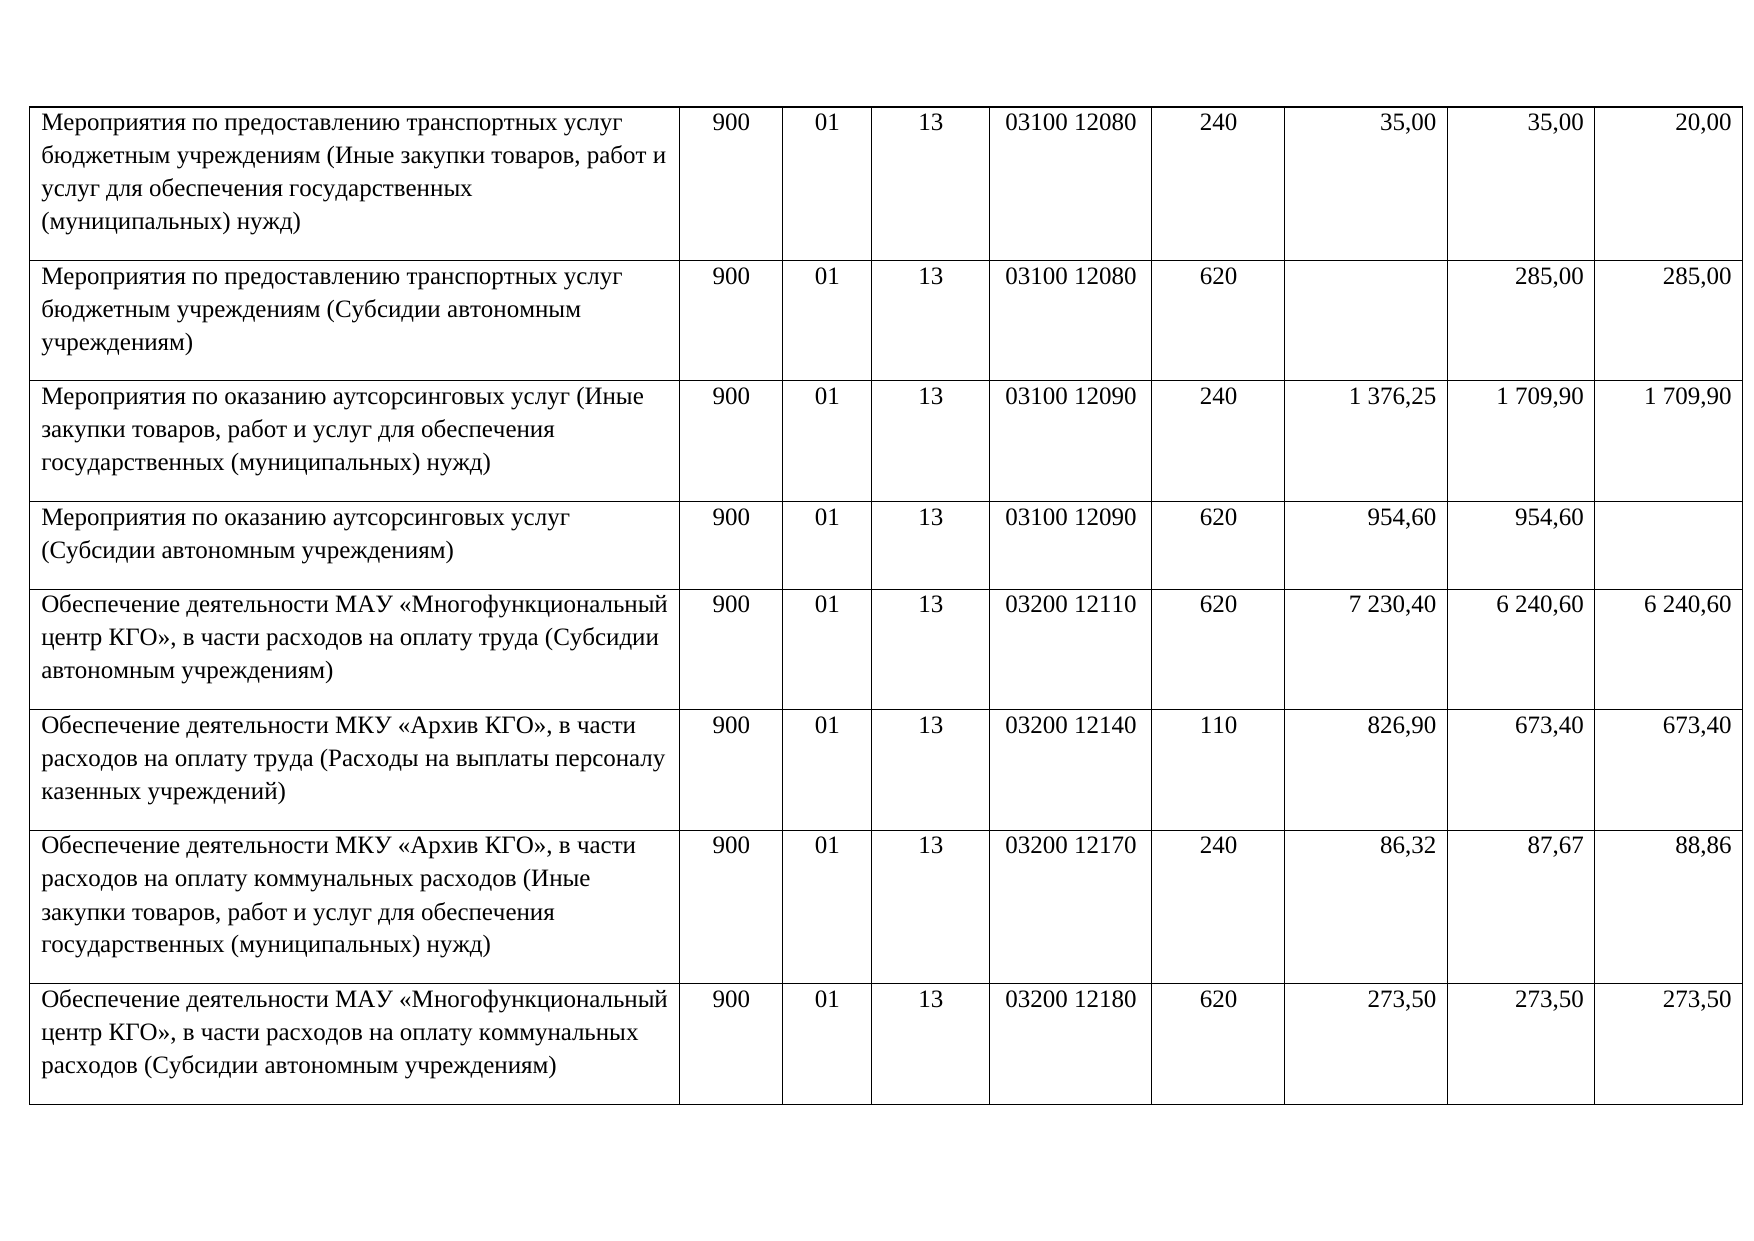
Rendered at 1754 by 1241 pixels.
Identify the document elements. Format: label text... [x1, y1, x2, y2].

table_cell 35,00 [1448, 108, 1594, 260]
table_cell [1595, 502, 1742, 588]
table_cell 620 [1152, 261, 1284, 380]
table_cell 6 240,60 [1595, 590, 1742, 709]
table_cell Мероприятия по предоставлению транспортных услуг бюджетным учреждениям (Субсидии автономным учреждениям) [30, 261, 679, 380]
table_cell 13 [872, 710, 989, 829]
table_cell 01 [783, 590, 871, 709]
table_cell 13 [872, 261, 989, 380]
table_cell 900 [680, 381, 782, 501]
table_cell 954,60 [1448, 502, 1594, 588]
table_cell 900 [680, 502, 782, 588]
table_cell 13 [872, 590, 989, 709]
table_cell 87,67 [1448, 831, 1594, 983]
table_cell 01 [783, 710, 871, 829]
table_cell 01 [783, 261, 871, 380]
table_cell 673,40 [1595, 710, 1742, 829]
table_cell 20,00 [1595, 108, 1742, 260]
table_cell 620 [1152, 984, 1284, 1103]
table_cell 900 [680, 108, 782, 260]
table_cell 954,60 [1285, 502, 1447, 588]
table_cell 240 [1152, 381, 1284, 501]
table_cell 900 [680, 590, 782, 709]
table_cell 285,00 [1595, 261, 1742, 380]
table_cell 03100 12090 [990, 502, 1151, 588]
table_cell 01 [783, 984, 871, 1103]
table_cell 01 [783, 502, 871, 588]
table_cell 673,40 [1448, 710, 1594, 829]
table_cell 620 [1152, 590, 1284, 709]
table_cell 900 [680, 261, 782, 380]
table_cell 240 [1152, 108, 1284, 260]
table_cell 03100 12080 [990, 108, 1151, 260]
table_cell 03100 12090 [990, 381, 1151, 501]
table_cell 1 709,90 [1595, 381, 1742, 501]
table_cell 01 [783, 831, 871, 983]
table_cell Обеспечение деятельности МАУ «Многофункциональный центр КГО», в части расходов на оплату труда (Субсидии автономным учреждениям) [30, 590, 679, 709]
table_cell 03200 12170 [990, 831, 1151, 983]
table_cell 03200 12180 [990, 984, 1151, 1103]
table_cell 7 230,40 [1285, 590, 1447, 709]
table_cell Мероприятия по оказанию аутсорсинговых услуг (Субсидии автономным учреждениям) [30, 502, 679, 588]
table_cell 1 376,25 [1285, 381, 1447, 501]
table_cell Обеспечение деятельности МАУ «Многофункциональный центр КГО», в части расходов на оплату коммунальных расходов (Субсидии автономным учреждениям) [30, 984, 679, 1103]
table_cell 900 [680, 984, 782, 1103]
table_cell 240 [1152, 831, 1284, 983]
table_cell 900 [680, 710, 782, 829]
table_cell 826,90 [1285, 710, 1447, 829]
table_cell 13 [872, 831, 989, 983]
table_cell 110 [1152, 710, 1284, 829]
table_cell 03200 12110 [990, 590, 1151, 709]
table_cell Мероприятия по оказанию аутсорсинговых услуг (Иные закупки товаров, работ и услуг для обеспечения государственных (муниципальных) нужд) [30, 381, 679, 501]
table_cell 13 [872, 108, 989, 260]
table_cell 13 [872, 984, 989, 1103]
table_cell Мероприятия по предоставлению транспортных услуг бюджетным учреждениям (Иные закупки товаров, работ и услуг для обеспечения государственных (муниципальных) нужд) [30, 108, 679, 260]
table_cell 273,50 [1448, 984, 1594, 1103]
table_cell 88,86 [1595, 831, 1742, 983]
table_cell 273,50 [1595, 984, 1742, 1103]
table_cell 01 [783, 381, 871, 501]
table_cell 285,00 [1448, 261, 1594, 380]
table_cell [1285, 261, 1447, 380]
table_cell 6 240,60 [1448, 590, 1594, 709]
table_cell 03100 12080 [990, 261, 1151, 380]
table_cell 900 [680, 831, 782, 983]
table_cell 13 [872, 381, 989, 501]
table_cell 1 709,90 [1448, 381, 1594, 501]
table_cell 03200 12140 [990, 710, 1151, 829]
table_cell 01 [783, 108, 871, 260]
table_cell 86,32 [1285, 831, 1447, 983]
table_cell 35,00 [1285, 108, 1447, 260]
table_cell 273,50 [1285, 984, 1447, 1103]
table_cell Обеспечение деятельности МКУ «Архив КГО», в части расходов на оплату труда (Расходы на выплаты персоналу казенных учреждений) [30, 710, 679, 829]
table_cell 13 [872, 502, 989, 588]
table_cell 620 [1152, 502, 1284, 588]
table_cell Обеспечение деятельности МКУ «Архив КГО», в части расходов на оплату коммунальных расходов (Иные закупки товаров, работ и услуг для обеспечения государственных (муниципальных) нужд) [30, 831, 679, 983]
